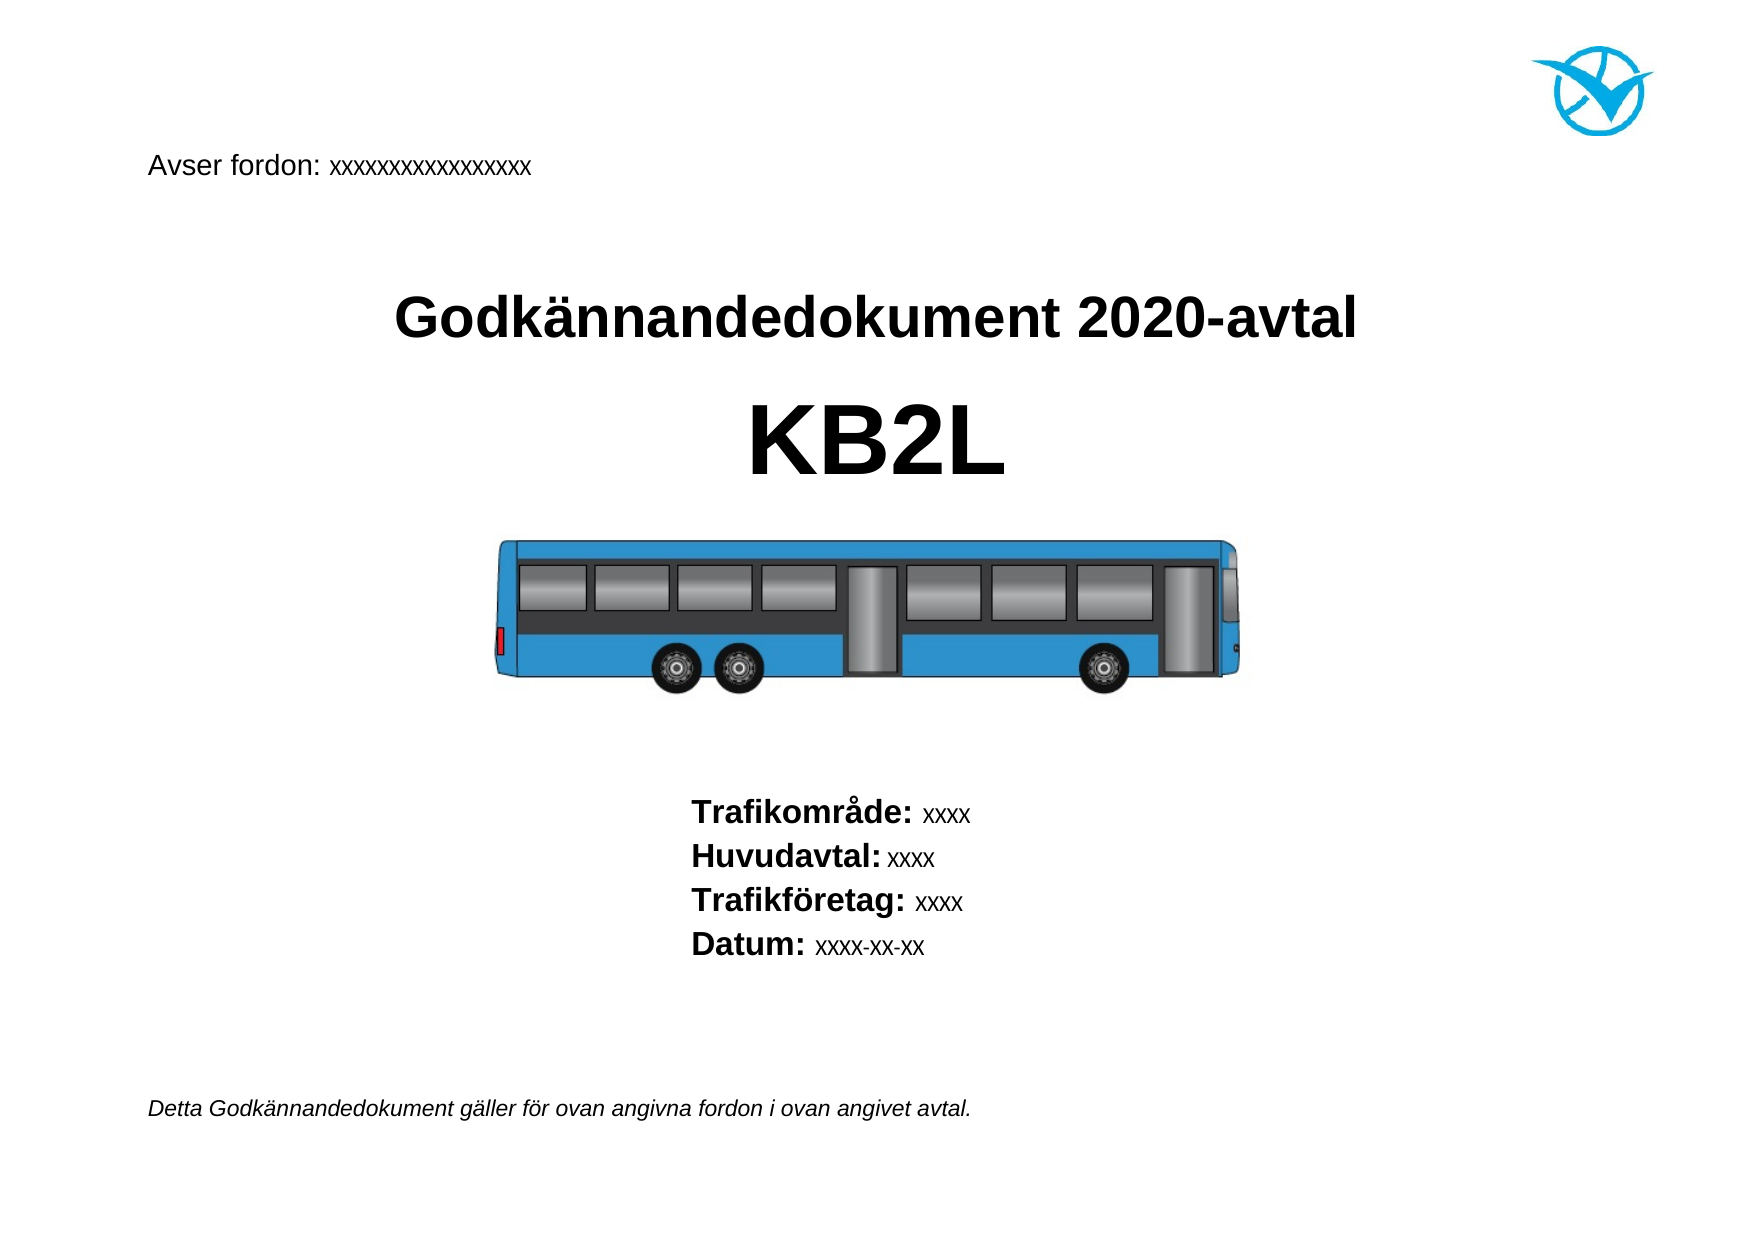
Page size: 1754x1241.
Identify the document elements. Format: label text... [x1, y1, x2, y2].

text Trafikområde: Huvudavtal: Trafikföretag: Datum: [691, 792, 1606, 963]
text KB2L [148, 381, 1606, 496]
picture [1571, 52, 1602, 77]
picture [491, 533, 1263, 702]
text Godkännandedokument 2020-avtal [148, 283, 1606, 350]
picture [1601, 46, 1658, 136]
picture [1531, 46, 1639, 136]
text Detta Godkännandedokument gäller för ovan angivna fordon i ovan angivet avtal. [148, 1095, 1606, 1122]
text Avser fordon: [148, 148, 1606, 181]
